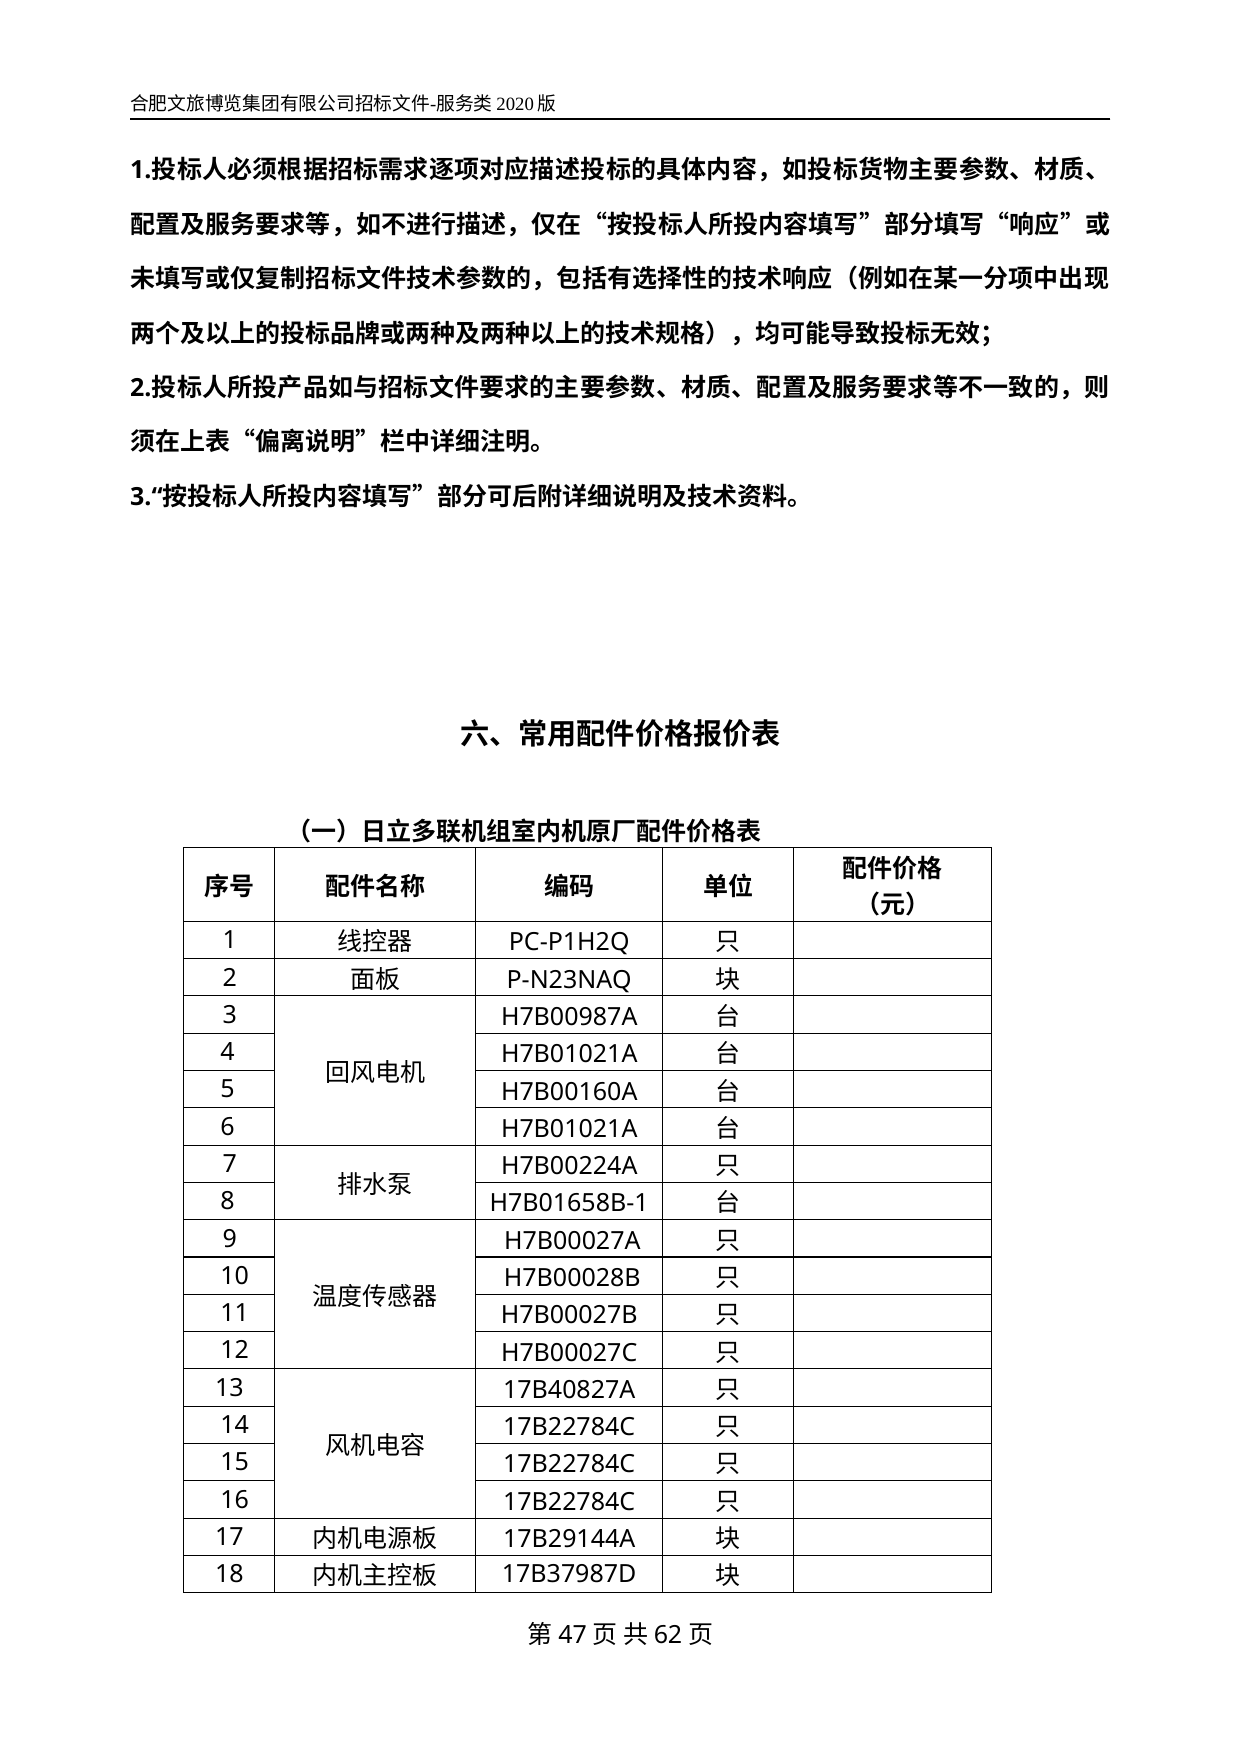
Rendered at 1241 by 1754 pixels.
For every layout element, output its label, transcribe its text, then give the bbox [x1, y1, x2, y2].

text 1.投标人必须根据招标需求逐项对应描述投标的具体内容，如投标货物主要参数、材质、配置及服务要求等，如不进行描述，仅在“按投标人所投内容填写”部分填写“响应”或未填写或仅复制招标文件技术参数的，包括有选择性的技术响应（例如在某一分项中出现两个及以上的投标品牌或两种及两种以上的技术规格），均可能导致投标无效； [130, 150, 1110, 349]
table_cell 只 [663, 1407, 793, 1443]
table_cell [794, 1146, 991, 1182]
table_cell 17B40827A [476, 1369, 662, 1406]
table_cell 风机电容 [275, 1369, 475, 1517]
table_header （一）日立多联机组室内机原厂配件价格表 [275, 811, 992, 847]
table_cell 3 [184, 996, 274, 1033]
table_cell [794, 1332, 991, 1368]
table_cell 台 [663, 1071, 793, 1107]
table_cell 温度传感器 [275, 1220, 475, 1368]
table_cell 只 [663, 1444, 793, 1480]
table_cell 只 [663, 1295, 793, 1331]
table_cell 台 [663, 996, 793, 1033]
table_cell 17B37987D [476, 1556, 662, 1592]
table_cell PC-P1H2Q [476, 922, 662, 958]
table_cell H7B00027B [476, 1295, 662, 1331]
table_cell [794, 1519, 991, 1555]
table_cell [794, 1295, 991, 1331]
table_cell [794, 1071, 991, 1107]
table_cell 内机电源板 [275, 1519, 475, 1555]
table_cell 只 [663, 1332, 793, 1368]
table_cell 12 [184, 1332, 274, 1368]
table_cell 只 [663, 922, 793, 958]
table_cell [794, 1444, 991, 1480]
table_cell 4 [184, 1034, 274, 1070]
table_cell [794, 996, 991, 1033]
table_cell 面板 [275, 959, 475, 995]
table_cell [794, 1034, 991, 1070]
table_cell 排水泵 [275, 1146, 475, 1219]
table_cell 18 [184, 1556, 274, 1592]
table_cell 编码 [476, 848, 662, 921]
table_cell [794, 1481, 991, 1517]
table_cell 8 [184, 1183, 274, 1219]
table_cell 回风电机 [275, 996, 475, 1144]
table_cell [794, 1183, 991, 1219]
table_cell 只 [663, 1258, 793, 1294]
text 3.“按投标人所投内容填写”部分可后附详细说明及技术资料。 [130, 476, 1110, 512]
table_cell H7B01021A [476, 1034, 662, 1070]
table_cell 17B22784C [476, 1444, 662, 1480]
table_cell 2 [184, 959, 274, 995]
table_cell [794, 959, 991, 995]
table_cell 16 [184, 1481, 274, 1517]
table_cell H7B00027A [476, 1220, 662, 1256]
table_cell 11 [184, 1295, 274, 1331]
table_cell [794, 1407, 991, 1443]
table_cell H7B01021A [476, 1108, 662, 1144]
table_cell 台 [663, 1108, 793, 1144]
table_cell 块 [663, 959, 793, 995]
table_cell 内机主控板 [275, 1556, 475, 1592]
table_cell 配件名称 [275, 848, 475, 921]
table_cell 17B22784C [476, 1481, 662, 1517]
table_cell 7 [184, 1146, 274, 1182]
table_cell 13 [184, 1369, 274, 1406]
table_cell [794, 1220, 991, 1256]
table_cell 17B22784C [476, 1407, 662, 1443]
table_cell 台 [663, 1034, 793, 1070]
table_cell 1 [184, 922, 274, 958]
table_cell 15 [184, 1444, 274, 1480]
table_cell 9 [184, 1220, 274, 1256]
table_cell 块 [663, 1519, 793, 1555]
table_cell H7B01658B-1 [476, 1183, 662, 1219]
table_cell 台 [663, 1183, 793, 1219]
table_cell 17B29144A [476, 1519, 662, 1555]
table_cell H7B00160A [476, 1071, 662, 1107]
table_cell 线控器 [275, 922, 475, 958]
text 2.投标人所投产品如与招标文件要求的主要参数、材质、配置及服务要求等不一致的，则须在上表“偏离说明”栏中详细注明。 [130, 367, 1110, 458]
table_cell 10 [184, 1258, 274, 1294]
table_cell 配件价格 （元） [794, 848, 991, 921]
subtitle 六、常用配件价格报价表 [130, 711, 1110, 753]
table_cell 只 [663, 1146, 793, 1182]
table_cell [794, 1369, 991, 1406]
table_cell 14 [184, 1407, 274, 1443]
table_cell H7B00224A [476, 1146, 662, 1182]
table_cell [794, 1556, 991, 1592]
table_cell [794, 922, 991, 958]
table_cell H7B00987A [476, 996, 662, 1033]
table_cell 单位 [663, 848, 793, 921]
table_cell [794, 1258, 991, 1294]
table_cell H7B00027C [476, 1332, 662, 1368]
table_cell 6 [184, 1108, 274, 1144]
table_cell H7B00028B [476, 1258, 662, 1294]
table_cell 只 [663, 1481, 793, 1517]
table_cell 块 [663, 1556, 793, 1592]
table_cell 5 [184, 1071, 274, 1107]
table_cell [794, 1108, 991, 1144]
table_cell 只 [663, 1220, 793, 1256]
table_cell P-N23NAQ [476, 959, 662, 995]
table_cell 17 [184, 1519, 274, 1555]
table_cell 序号 [184, 848, 274, 921]
table_cell 只 [663, 1369, 793, 1406]
